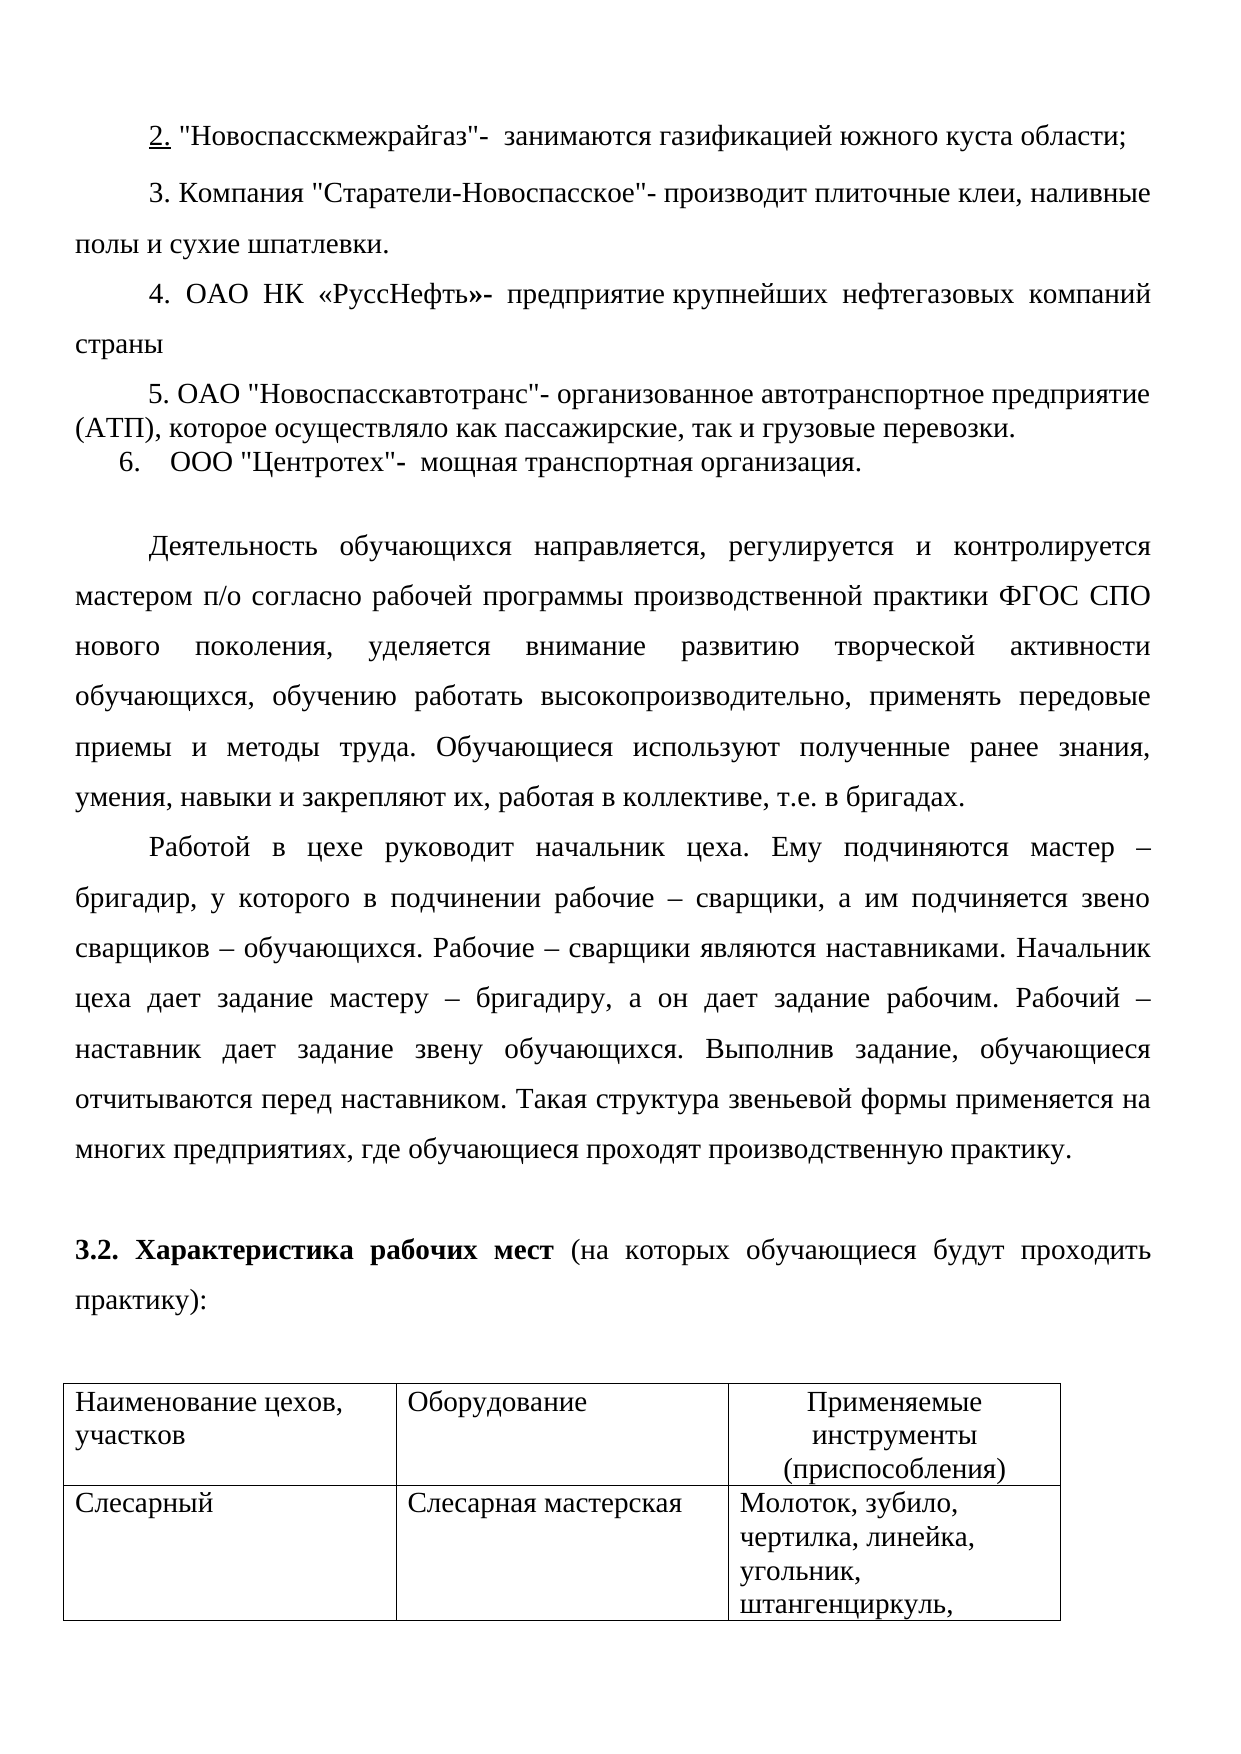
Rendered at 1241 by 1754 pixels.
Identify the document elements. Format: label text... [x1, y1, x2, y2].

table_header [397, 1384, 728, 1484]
text 4. ОАО НК «РуссНефть»- предприятие крупнейших нефтегазовых компаний страны [75, 276, 1152, 360]
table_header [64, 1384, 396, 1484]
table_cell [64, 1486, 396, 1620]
text Деятельность обучающихся направляется, регулируется и контролируется мастером п/о согласно рабочей программы производственной практики ФГОС СПО нового поколения, уделяется внимание развитию творческой активности обучающихся, обучению работать высокопроизводительно, применять передовые приемы и методы труда. Обучающиеся используют полученные ранее знания, умения, навыки и закрепляют их, работая в коллективе, т.е. в бригадах. [75, 528, 1152, 813]
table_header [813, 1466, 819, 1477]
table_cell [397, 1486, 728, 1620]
text Работой в цехе руководит начальник цеха. Ему подчиняются мастер – бригадир, у которого в подчинении рабочие – сварщики, а им подчиняется звено сварщиков – обучающихся. Рабочие – сварщики являются наставниками. Начальник цеха дает задание мастеру – бригадиру, а он дает задание рабочим. Рабочий – наставник дает задание звену обучающихся. Выполнив задание, обучающиеся отчитываются перед наставником. Такая структура звеньевой формы применяется на многих предприятиях, где обучающиеся проходят производственную практику. [75, 829, 1152, 1165]
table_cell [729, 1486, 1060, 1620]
text 3.2. Характеристика рабочих мест (на которых обучающиеся будут проходить практику): [75, 1232, 1152, 1316]
text 3. Компания "Старатели-Новоспасское"- производит плиточные клеи, наливные полы и сухие шпатлевки. [75, 175, 1152, 259]
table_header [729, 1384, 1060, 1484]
text 5. ОАО "Новоспасскавтотранс"- организованное автотранспортное предприятие (АТП), которое осуществляло как пассажирские, так и грузовые перевозки. [75, 377, 1152, 444]
text 6. ООО "Центротех"- мощная транспортная организация. [75, 444, 1152, 477]
text 2. "Новоспасскмежрайгаз"- занимаются газификацией южного куста области; [75, 118, 1152, 153]
